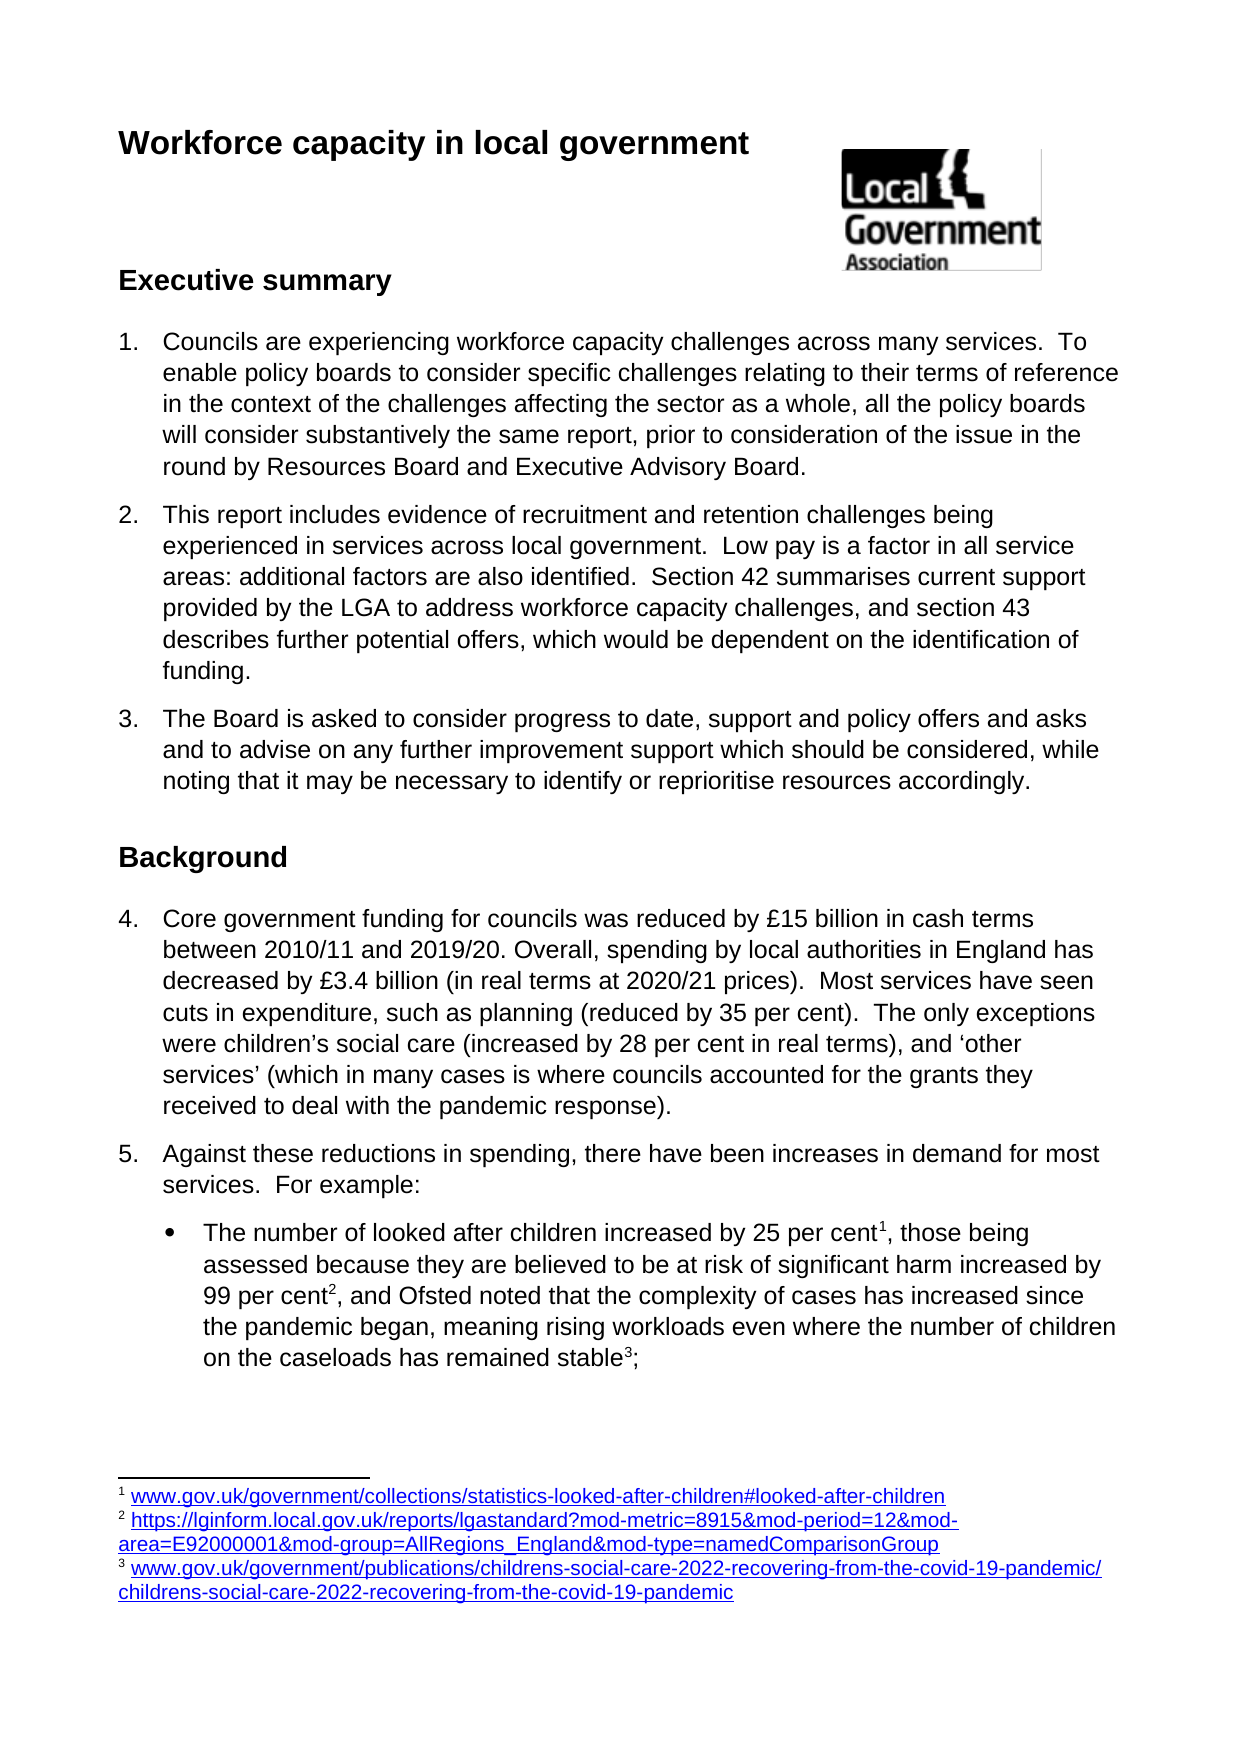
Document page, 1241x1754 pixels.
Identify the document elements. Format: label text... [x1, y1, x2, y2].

list The number of looked after children increased by 25 per cent, those being assessed because they are believed to be at risk of significant harm increased by 99 per cent, and Ofsted noted that the complexity of cases has increased since the pandemic began, meaning rising workloads even where the number of children on the caseloads has remained stable; [165, 1216, 1123, 1372]
list Against these reductions in spending, there have been increases in demand for most services. For example: [118, 1137, 1123, 1199]
picture [841, 149, 1043, 272]
subtitle Background [118, 833, 1123, 876]
subtitle Workforce capacity in local government [118, 123, 1123, 162]
list Councils are experiencing workforce capacity challenges across many services. To enable policy boards to consider specific challenges relating to their terms of reference in the context of the challenges affecting the sector as a whole, all the policy boards will consider substantively the same report, prior to consideration of the issue in the round by Resources Board and Executive Advisory Board. [118, 324, 1123, 481]
subtitle Executive summary [118, 256, 1123, 299]
list The Board is asked to consider progress to date, support and policy offers and asks and to advise on any further improvement support which should be considered, while noting that it may be necessary to identify or reprioritise resources accordingly. [118, 701, 1123, 795]
list Core government funding for councils was reduced by £15 billion in cash terms between 2010/11 and 2019/20. Overall, spending by local authorities in England has decreased by £3.4 billion (in real terms at 2020/21 prices). Most services have seen cuts in expenditure, such as planning (reduced by 35 per cent). The only exceptions were children’s social care (increased by 28 per cent in real terms), and ‘other services’ (which in many cases is where councils accounted for the grants they received to deal with the pandemic response). [118, 901, 1123, 1120]
list This report includes evidence of recruitment and retention challenges being experienced in services across local government. Low pay is a factor in all service areas: additional factors are also identified. Section 42 summarises current support provided by the LGA to address workforce capacity challenges, and section 43 describes further potential offers, which would be dependent on the identification of funding. [118, 497, 1123, 685]
